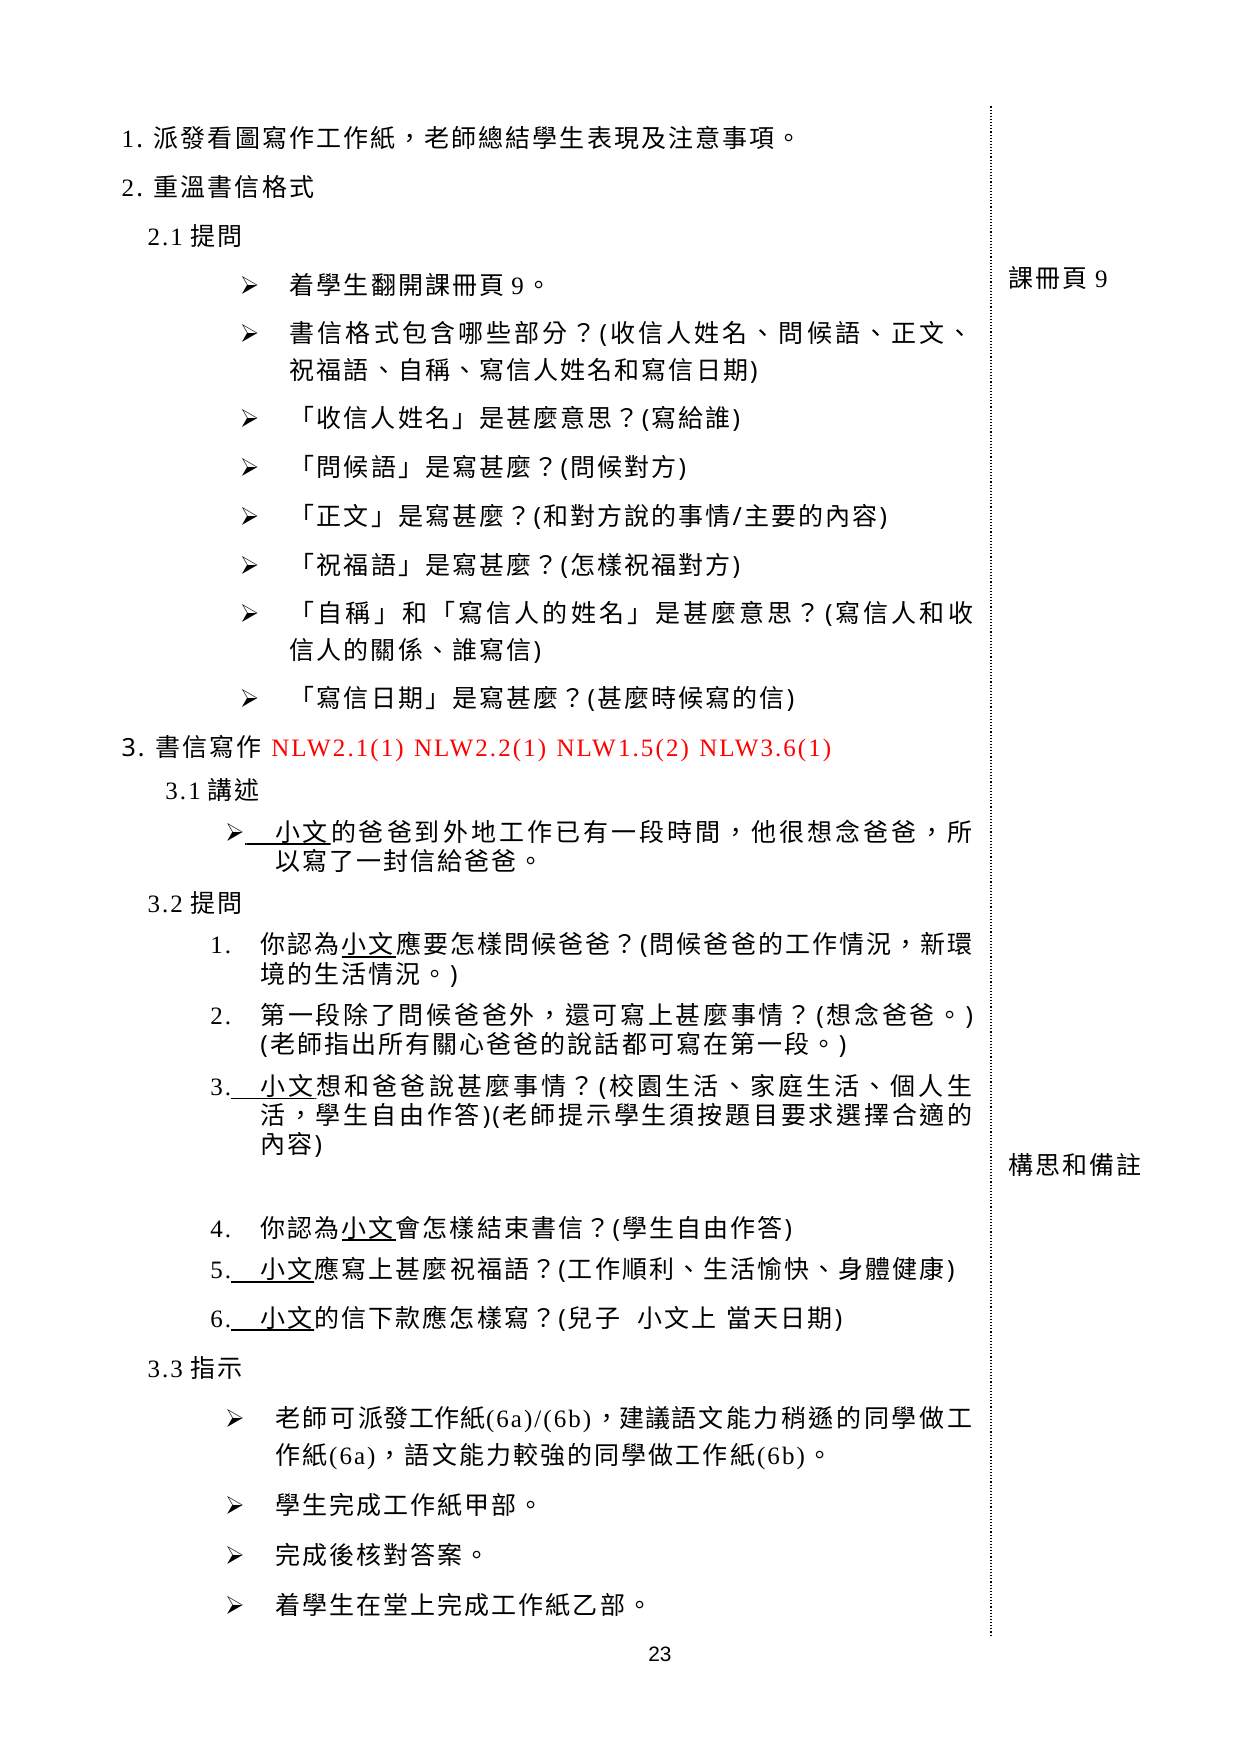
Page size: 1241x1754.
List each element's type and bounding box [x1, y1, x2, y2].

table_cell [991, 106, 1198, 1635]
table_cell [121, 106, 991, 1635]
